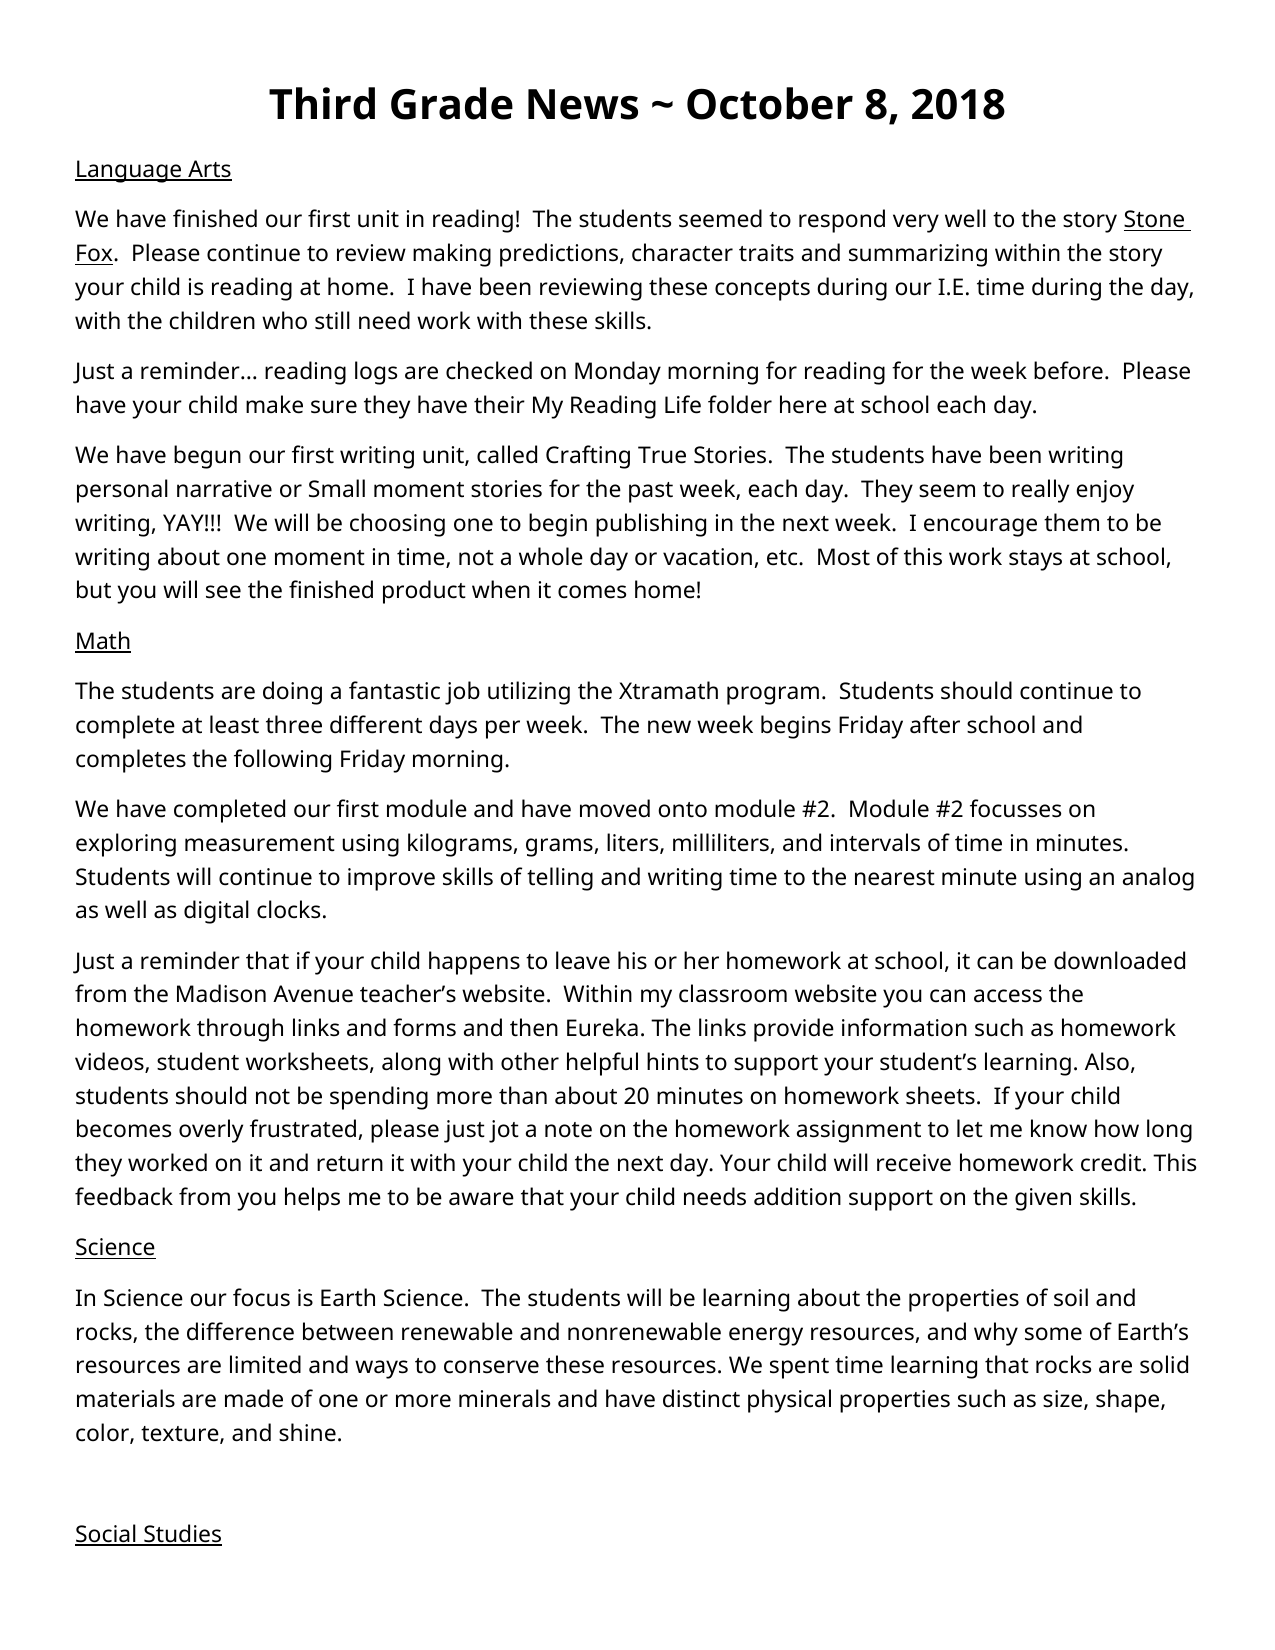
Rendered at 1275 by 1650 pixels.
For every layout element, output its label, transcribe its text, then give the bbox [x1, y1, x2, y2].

text We have finished our first unit in reading! The students seemed to respond very well to the story Stone Fox. Please continue to review making predictions, character traits and summarizing within the story your child is reading at home. I have been reviewing these concepts during our I.E. time during the day, with the children who still need work with these skills. [75, 203, 1200, 336]
text Third Grade News ~ October 8, 2018 [75, 75, 1200, 132]
text Just a reminder… reading logs are checked on Monday morning for reading for the week before. Please have your child make sure they have their My Reading Life folder here at school each day. [75, 355, 1200, 420]
text Language Arts [75, 153, 1200, 184]
text The students are doing a fantastic job utilizing the Xtramath program. Students should continue to complete at least three different days per week. The new week begins Friday after school and completes the following Friday morning. [75, 675, 1200, 774]
text Social Studies [75, 1517, 1200, 1549]
text Math [75, 624, 1200, 656]
text We have begun our first writing unit, called Crafting True Stories. The students have been writing personal narrative or Small moment stories for the past week, each day. They seem to really enjoy writing, YAY!!! We will be choosing one to begin publishing in the next week. I encourage them to be writing about one moment in time, not a whole day or vacation, etc. Most of this work stays at school, but you will see the finished product when it comes home! [75, 439, 1200, 605]
text Science [75, 1231, 1200, 1262]
text Just a reminder that if your child happens to leave his or her homework at school, it can be downloaded from the Madison Avenue teacher’s website. Within my classroom website you can access the homework through links and forms and then Eureka. The links provide information such as homework videos, student worksheets, along with other helpful hints to support your student’s learning. Also, students should not be spending more than about 20 minutes on homework sheets. If your child becomes overly frustrated, please just jot a note on the homework assignment to let me know how long they worked on it and return it with your child the next day. Your child will receive homework credit. This feedback from you helps me to be aware that your child needs addition support on the given skills. [75, 944, 1200, 1212]
text We have completed our first module and have moved onto module #2. Module #2 focusses on exploring measurement using kilograms, grams, liters, milliliters, and intervals of time in minutes. Students will continue to improve skills of telling and writing time to the nearest minute using an analog as well as digital clocks. [75, 793, 1200, 925]
text In Science our focus is Earth Science. The students will be learning about the properties of soil and rocks, the difference between renewable and nonrenewable energy resources, and why some of Earth’s resources are limited and ways to conserve these resources. We spent time learning that rocks are solid materials are made of one or more minerals and have distinct physical properties such as size, shape, color, texture, and shine. [75, 1282, 1200, 1448]
